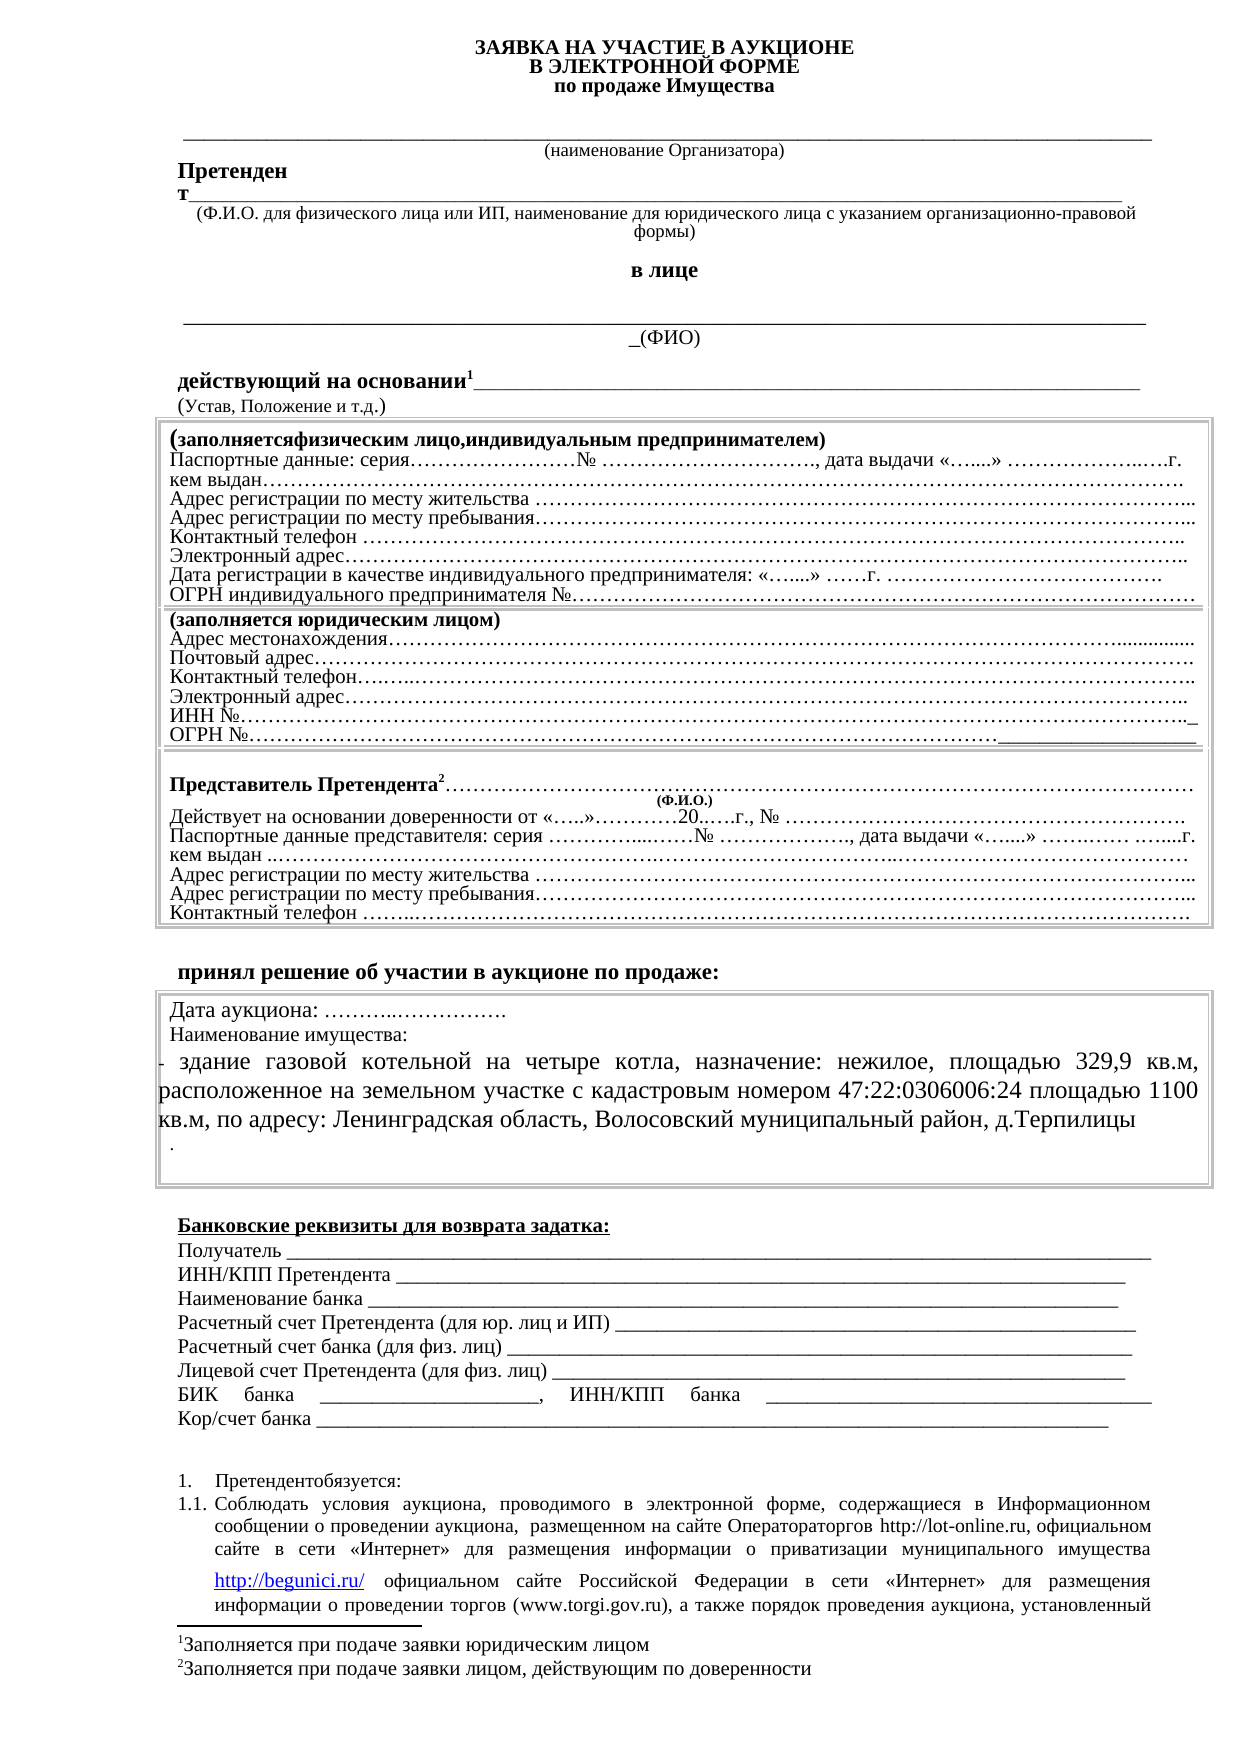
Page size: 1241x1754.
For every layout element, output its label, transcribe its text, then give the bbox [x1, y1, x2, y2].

text (Ф.И.О. для физического лица или ИП, наименование для юридического лица с указанием организационно-правовой формы) [177, 205, 1152, 242]
text БИК банка _____________________, ИНН/КПП банка _____________________________________ Кор/счет банка ____________________________________________________________________________ [177, 1382, 1152, 1430]
text ИНН/КПП Претендента ______________________________________________________________________ [177, 1262, 1152, 1286]
table_header (заполняетсяфизическим лицо,индивидуальным предпринимателем) Паспортные данные: серия……………………№ …………………………., дата выдачи «…....» ………………..….г. кем выдан……………………………………………………………………………………………………………………. Адрес регистрации по месту жительства …………………………………………………………………………………... Адрес регистрации по месту пребывания…………………………………………………………………………………... Контактный телефон ……………………………………………………………………………………………………….. Электронный адрес………………………………………………………………………………………………………….. Дата регистрации в качестве индивидуального предпринимателя: «…....» ……г. …………………………………. ОГРН индивидуального предпринимателя №……………………………………………………………………………… [161, 423, 1208, 605]
text Наименование банка ________________________________________________________________________ [177, 1286, 1152, 1310]
text (наименование Организатора) [177, 143, 1152, 160]
text по продаже Имущества [177, 77, 1152, 96]
text Расчетный счет Претендента (для юр. лиц и ИП) __________________________________________________ [177, 1310, 1152, 1334]
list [177, 1491, 1152, 1616]
text В ЭЛЕКТРОННОЙ ФОРМЕ [177, 58, 1152, 77]
text _____________________________________________________________________________________________ [177, 123, 1152, 143]
text действующий на основании________________________________________________________________________________ [177, 370, 1152, 392]
text Расчетный счет банка (для физ. лиц) ____________________________________________________________ [177, 1334, 1152, 1358]
table_header Дата аукциона: ………..……………. Наименование имущества: - здание газовой котельной на четыре котла, назначение: нежилое, площадью 329,9 кв.м, расположенное на земельном участке с кадастровым номером 47:22:0306006:24 площадью 1100 кв.м, по адресу: Ленинградская область, Волосовский муниципальный район, д.Терпилицы . [161, 996, 1208, 1183]
text Банковские реквизиты для возврата задатка: [177, 1213, 1152, 1237]
text принял решение об участии в аукционе по продаже: [177, 958, 1152, 985]
text Претендент________________________________________________________________________________________________________________ [177, 160, 1152, 205]
text Получатель ___________________________________________________________________________________ [177, 1237, 1152, 1262]
table_cell Представитель Претендента……………………………………………………………………………………………… (Ф.И.О.) Действует на основании доверенности от «…..»…………20..….г., № …………………………………………………. Паспортные данные представителя: серия …………....……№ ………………., дата выдачи «…....» …….…… .…....г. кем выдан ..……………………………………………….……………………………..…………………………………… Адрес регистрации по месту жительства …………………………………………………………………………………... Адрес регистрации по месту пребывания…………………………………………………………………………………... Контактный телефон ……..…………………………………………………………………………………………………. [158, 745, 1211, 923]
table_cell (заполняется юридическим лицом) Адрес местонахождения……………………………………………………………………………………………............... Почтовый адрес………………………………………………………………………………………………………………. Контактный телефон….…..………………………………………………………………………………………………….. Электронный адрес………………………………………………………………………………………………………….. ИНН №……………………………………………………………………………………………………………………….._ ОГРН №………………………………………………………………………………………………___________________ [158, 605, 1211, 745]
text (Устав, Положение и т.д.) [177, 392, 1152, 417]
text _____________________________________________________________________________________(ФИО) [177, 305, 1152, 350]
text в лице [177, 260, 1152, 282]
text Лицевой счет Претендента (для физ. лиц) _______________________________________________________ [177, 1358, 1152, 1382]
list Претендентобязуется: [177, 1469, 1152, 1491]
text ЗАЯВКА НА УЧАСТИЕ В АУКЦИОНЕ [177, 39, 1152, 58]
